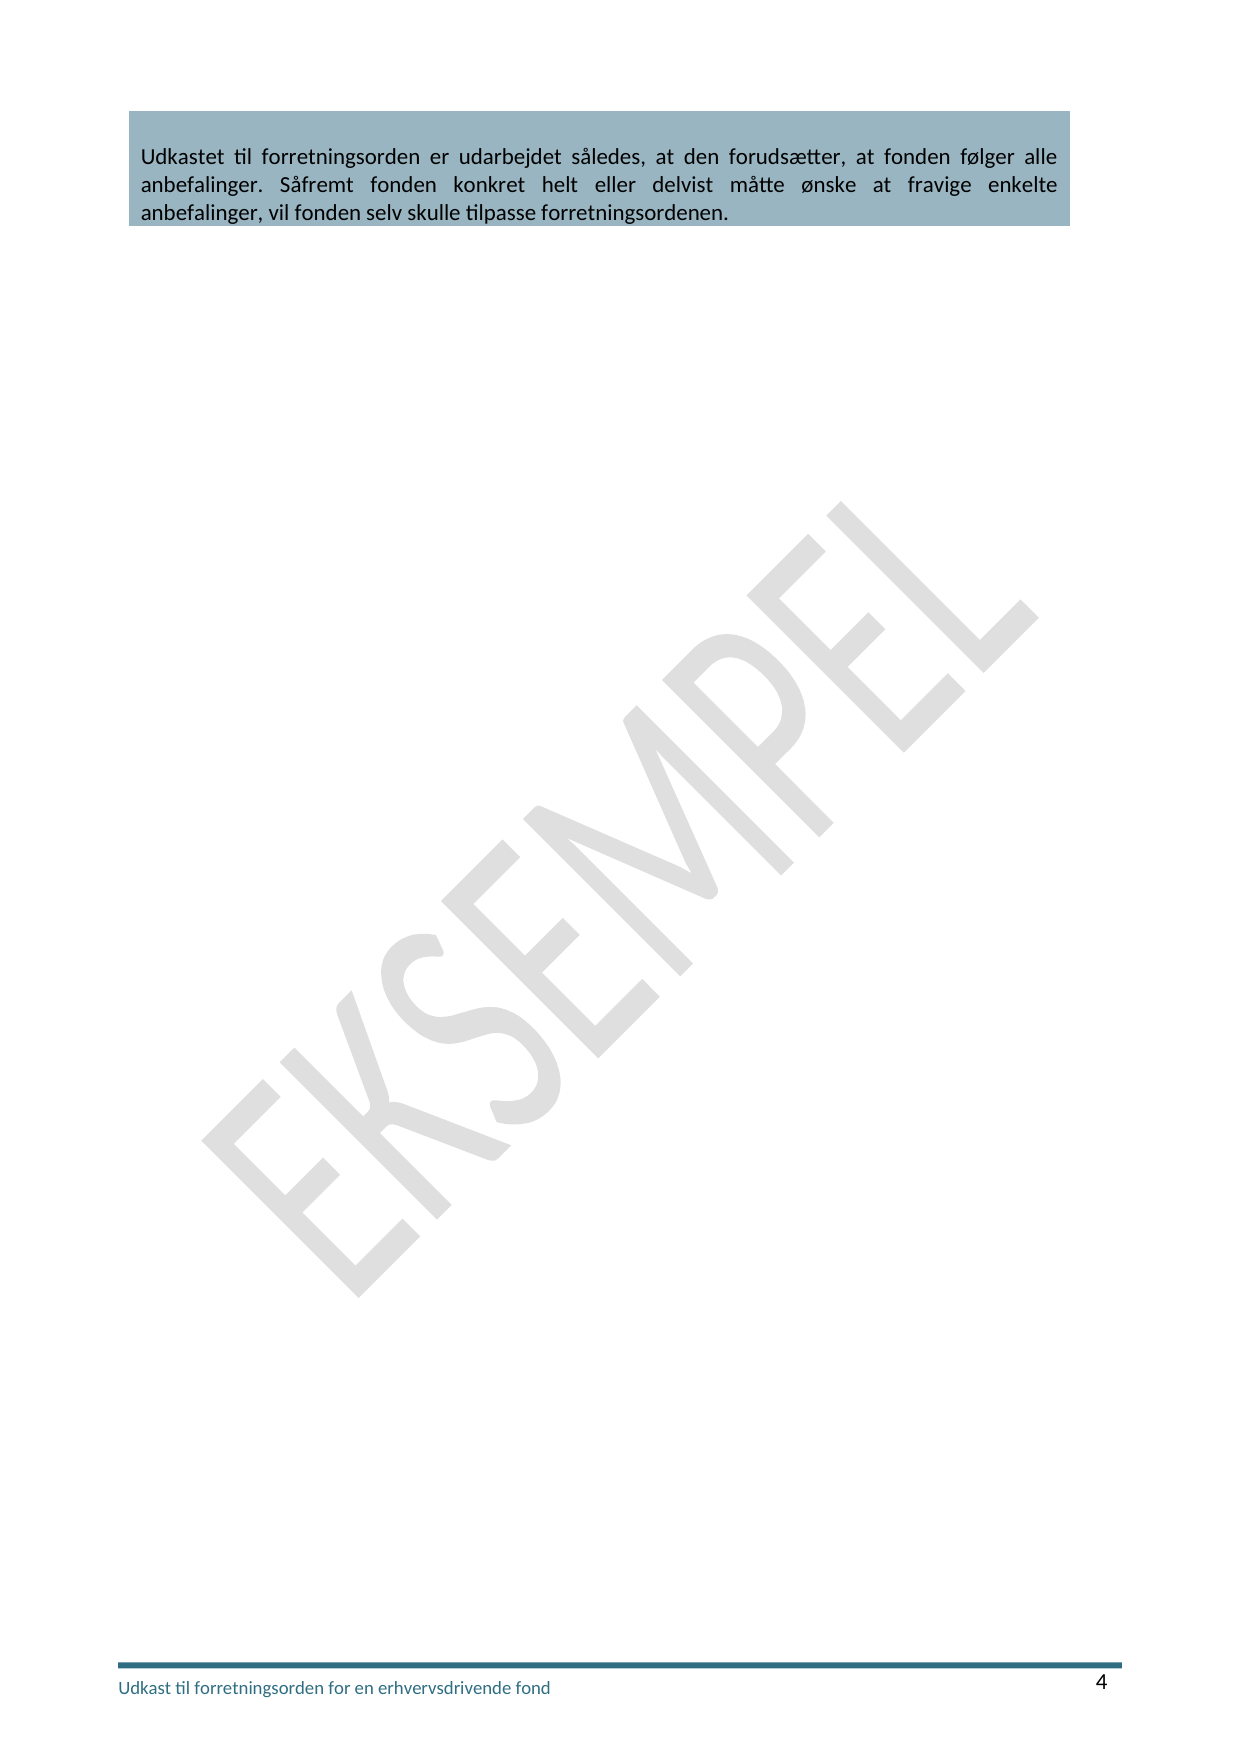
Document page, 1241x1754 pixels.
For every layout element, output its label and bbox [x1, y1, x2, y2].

table_header [129, 111, 1070, 226]
